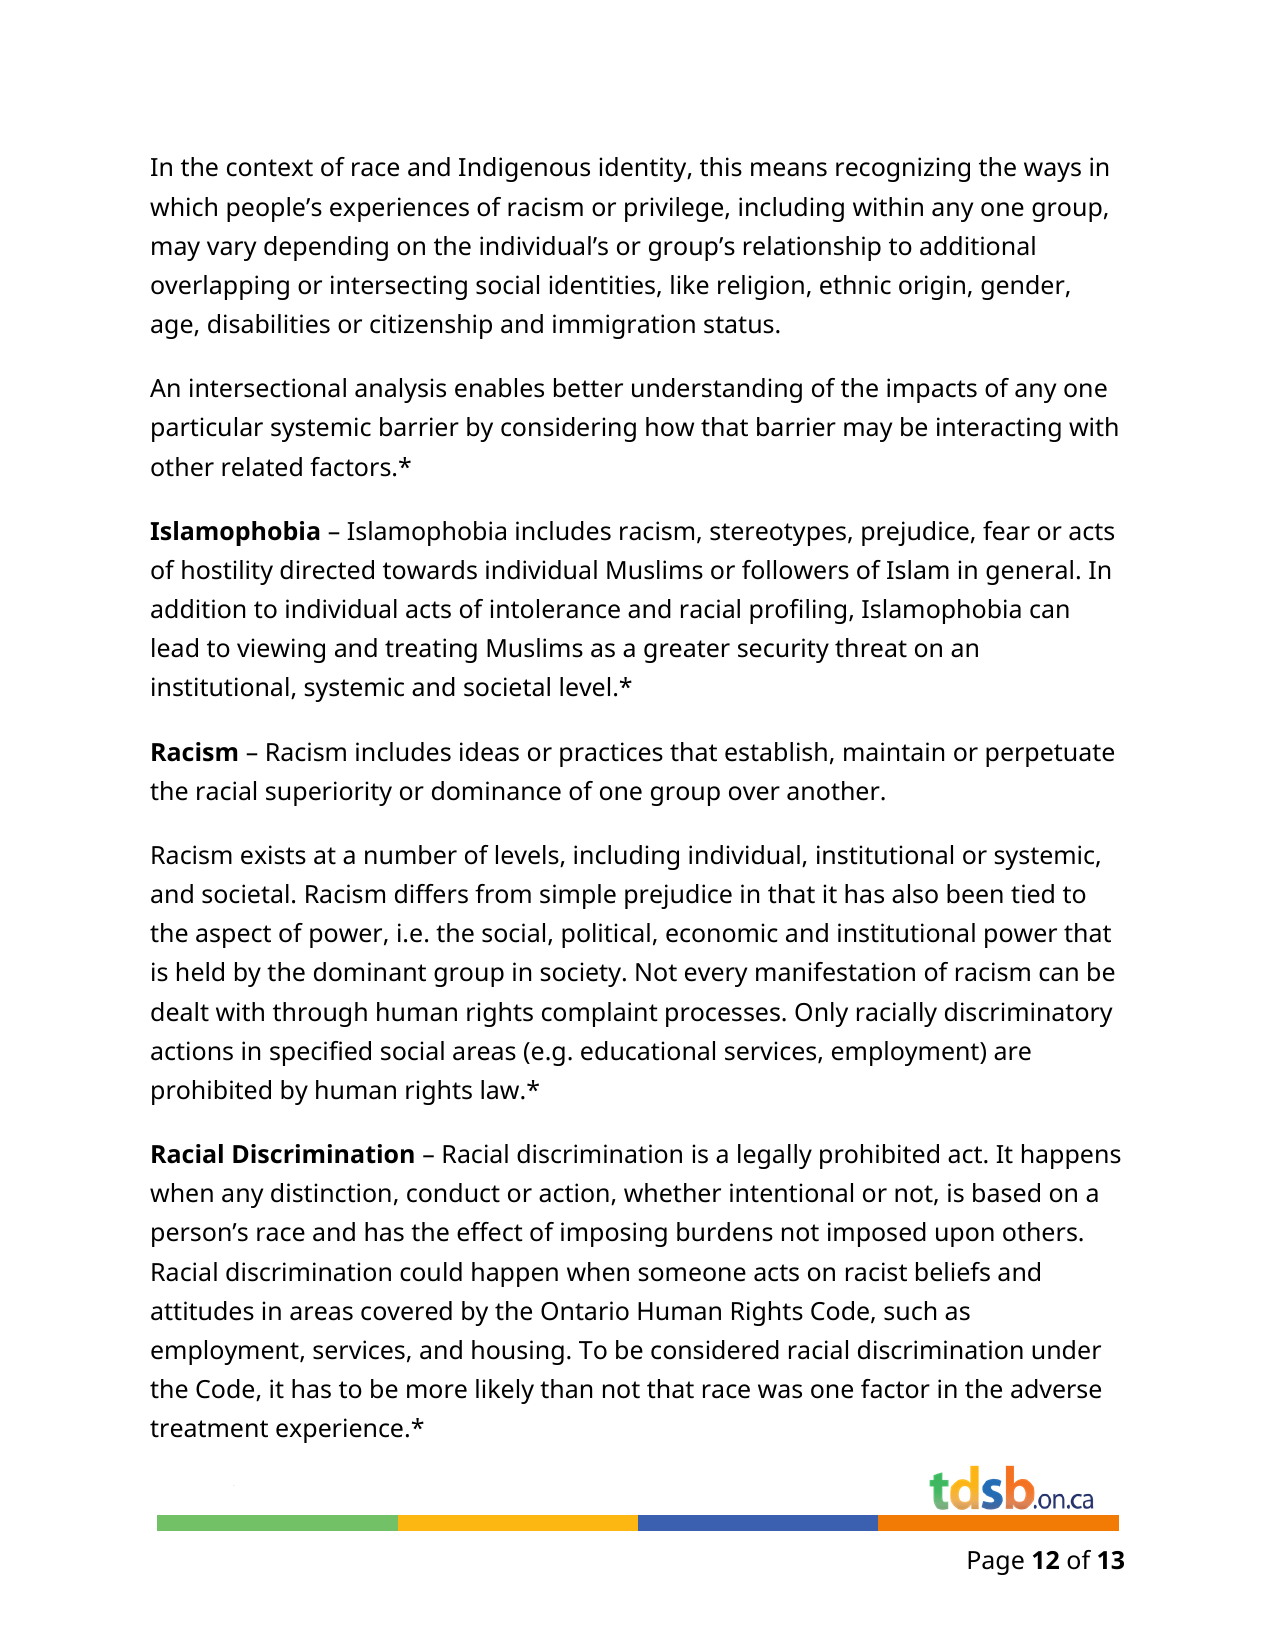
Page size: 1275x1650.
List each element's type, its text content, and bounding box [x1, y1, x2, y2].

text Islamophobia – Islamophobia includes racism, stereotypes, prejudice, fear or acts of hostility directed towards individual Muslims or followers of Islam in general. In addition to individual acts of intolerance and racial profiling, Islamophobia can lead to viewing and treating Muslims as a greater security threat on an institutional, systemic and societal level.* [150, 513, 1125, 704]
text An intersectional analysis enables better understanding of the impacts of any one particular systemic barrier by considering how that barrier may be interacting with other related factors.* [150, 371, 1125, 483]
text In the context of race and Indigenous identity, this means recognizing the ways in which people’s experiences of racism or privilege, including within any one group, may vary depending on the individual’s or group’s relationship to additional overlapping or intersecting social identities, like religion, ethnic origin, gender, age, disabilities or citizenship and immigration status. [150, 150, 1125, 341]
text Racial Discrimination – Racial discrimination is a legally prohibited act. It happens when any distinction, conduct or action, whether intentional or not, is based on a person’s race and has the effect of imposing burdens not imposed upon others. Racial discrimination could happen when someone acts on racist beliefs and attitudes in areas covered by the Ontario Human Rights Code, such as employment, services, and housing. To be considered racial discrimination under the Code, it has to be more likely than not that race was one factor in the adverse treatment experience.* [150, 1137, 1125, 1445]
text Racism exists at a number of levels, including individual, institutional or systemic, and societal. Racism differs from simple prejudice in that it has also been tied to the aspect of power, i.e. the social, political, economic and institutional power that is held by the dominant group in society. Not every manifestation of racism can be dealt with through human rights complaint processes. Only racially discriminatory actions in specified social areas (e.g. educational services, employment) are prohibited by human rights law.* [150, 837, 1125, 1107]
text Racism – Racism includes ideas or practices that establish, maintain or perpetuate the racial superiority or dominance of one group over another. [150, 734, 1125, 807]
picture [150, 1462, 1125, 1543]
